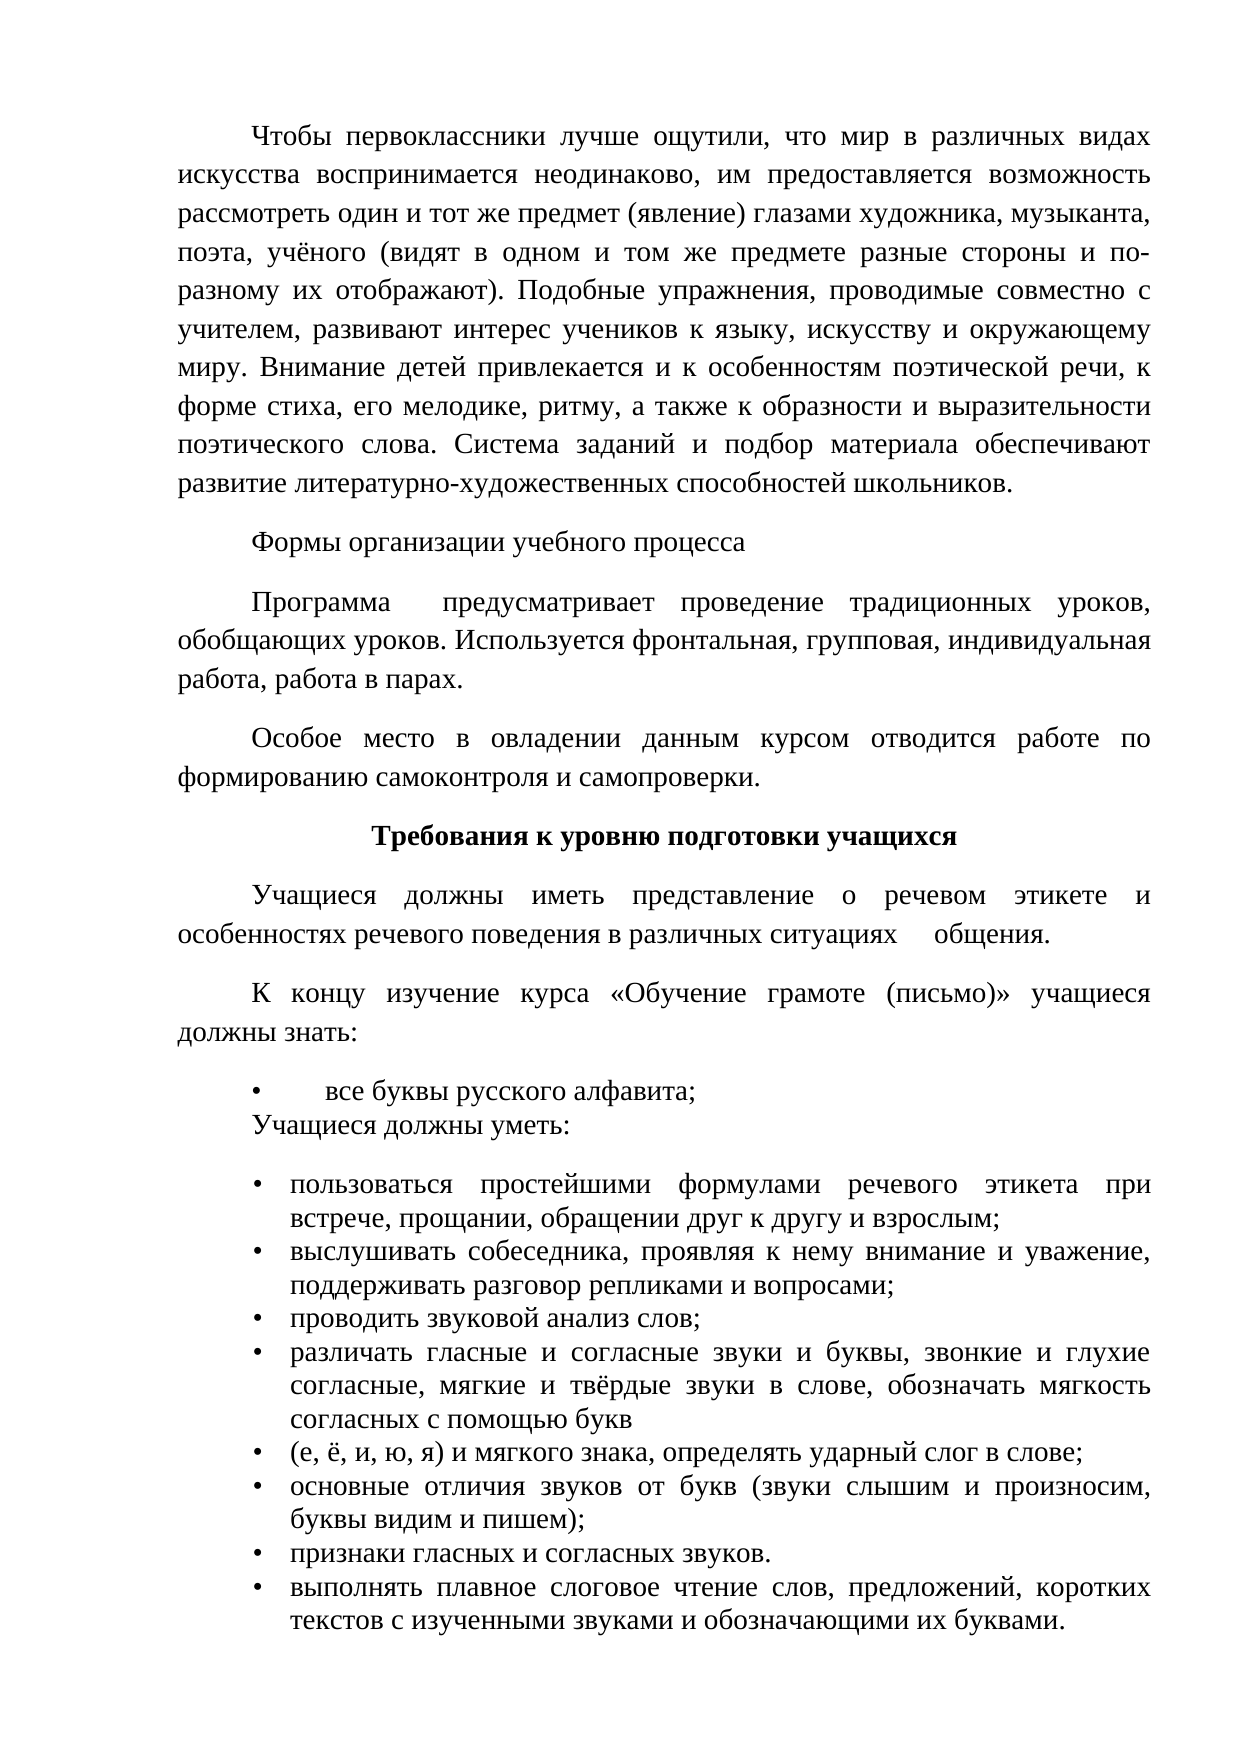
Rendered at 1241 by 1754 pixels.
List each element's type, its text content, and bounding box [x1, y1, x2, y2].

list (е, ё, и, ю, я) и мягкого знака, определять ударный слог в слове; [252, 1434, 1152, 1468]
text Чтобы первоклассники лучше ощутили, что мир в различных видах искусства воспринимается неодинаково, им предоставляется возможность рассмотреть один и тот же предмет (явление) глазами художника, музыканта, поэта, учёного (видят в одном и том же предмете разные стороны и по-разному их отображают). Подобные упражнения, проводимые совместно с учителем, развивают интерес учеников к языку, искусству и окружающему миру. Внимание детей привлекается и к особенностям поэтической речи, к форме стиха, его мелодике, ритму, а также к образности и выразительности поэтического слова. Система заданий и подбор материала обеспечивают развитие литературно-художественных способностей школьников. [177, 118, 1152, 498]
text Формы организации учебного процесса [177, 524, 1152, 558]
list выполнять плавное слоговое чтение слов, предложений, коротких текстов с изученными звуками и обозначающими их буквами. [252, 1569, 1152, 1636]
text Учащиеся должны иметь представление о речевом этикете и особенностях речевого поведения в различных ситуациях общения. [177, 877, 1152, 949]
text Программа предусматривает проведение традиционных уроков, обобщающих уроков. Используется фронтальная, групповая, индивидуальная работа, работа в парах. [177, 584, 1152, 694]
text Особое место в овладении данным курсом отводится работе по формированию самоконтроля и самопроверки. [177, 720, 1152, 792]
list выслушивать собеседника, проявляя к нему внимание и уважение, поддерживать разговор репликами и вопросами; [252, 1233, 1152, 1300]
text К концу изучение курса «Обучение грамоте (письмо)» учащиеся должны знать: [177, 975, 1152, 1047]
list различать гласные и согласные звуки и буквы, звонкие и глухие согласные, мягкие и твёрдые звуки в слове, обозначать мягкость согласных с помощью букв [252, 1334, 1152, 1434]
list все буквы русского алфавита; [177, 1073, 1152, 1107]
list признаки гласных и согласных звуков. [252, 1535, 1152, 1569]
list проводить звуковой анализ слов; [252, 1300, 1152, 1334]
text Учащиеся должны уметь: [177, 1107, 1152, 1140]
list пользоваться простейшими формулами речевого этикета при встрече, прощании, обращении друг к другу и взрослым; [252, 1166, 1152, 1233]
text Требования к уровню подготовки учащихся [177, 818, 1152, 852]
list основные отличия звуков от букв (звуки слышим и произносим, буквы видим и пишем); [252, 1468, 1152, 1535]
